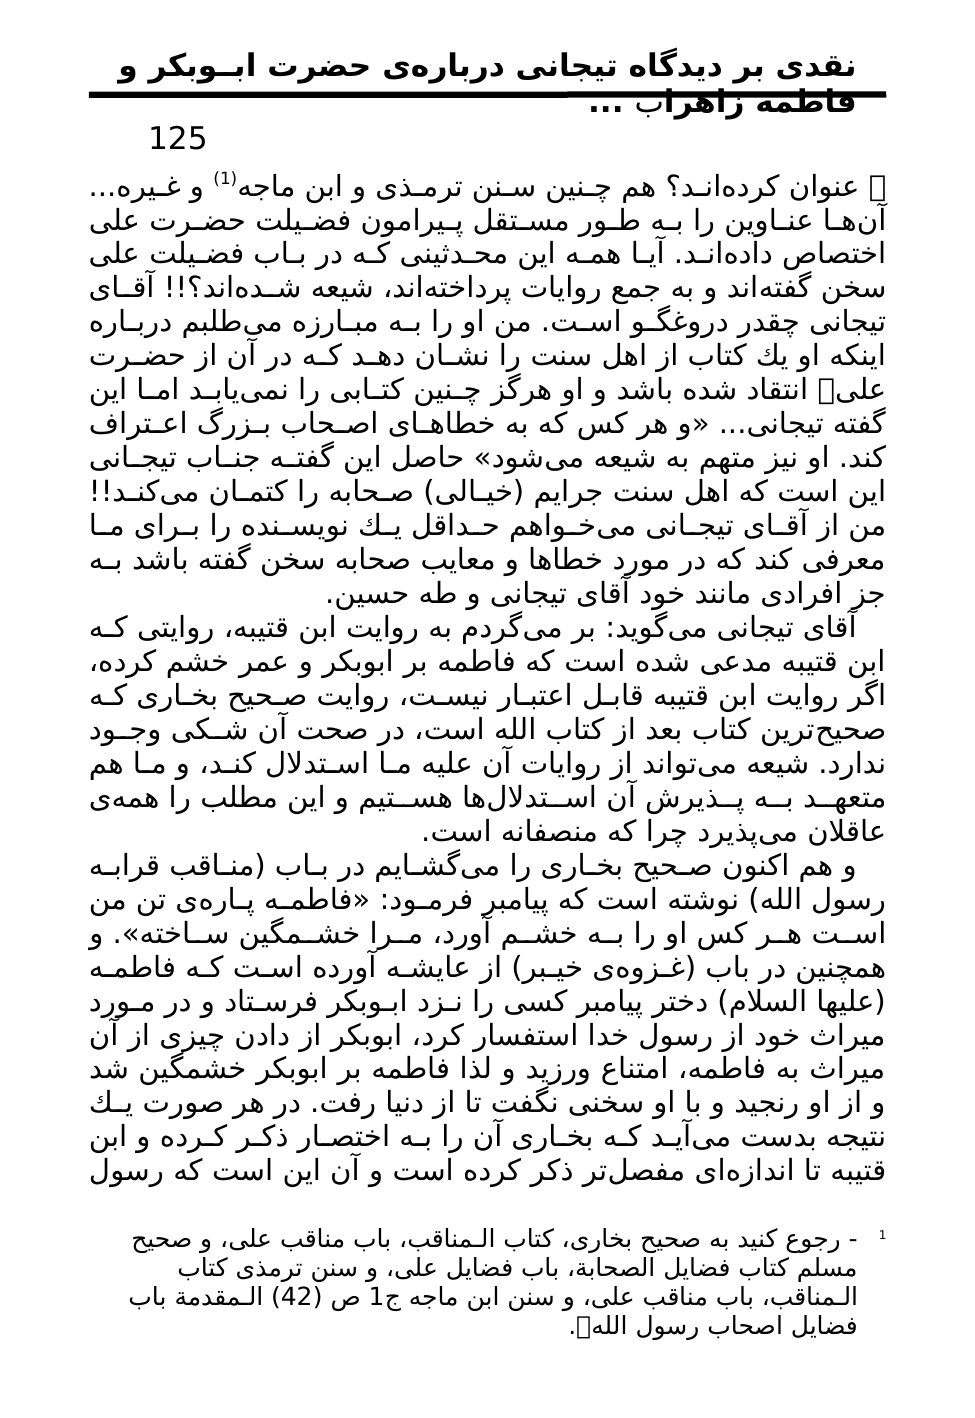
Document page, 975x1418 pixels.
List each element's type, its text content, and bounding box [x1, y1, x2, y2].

text آقای تیجانی می‌گوید: بر می‌گردم به روایت ابن قتیبه، روایتی كه ابن قتیبه مدعی شده است كه فاطمه بر ابوبكر و عمر خشم كرده، اگر روایت ابن قتیبه قابل اعتبار نیست، روایت صحیح بخاری كه صحیح‌ترین كتاب بعد از كتاب الله است، در صحت آن شكی وجود ندارد. شیعه می‌تواند از روایات آن علیه ما استدلال كند، و ما هم متعهد به پذیرش آن استدلال‌ها هستیم و این مطلب را همه‌ی عاقلان می‌پذیرد چرا كه منصفانه است. [89, 610, 886, 848]
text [89, 169, 886, 610]
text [89, 848, 886, 1188]
